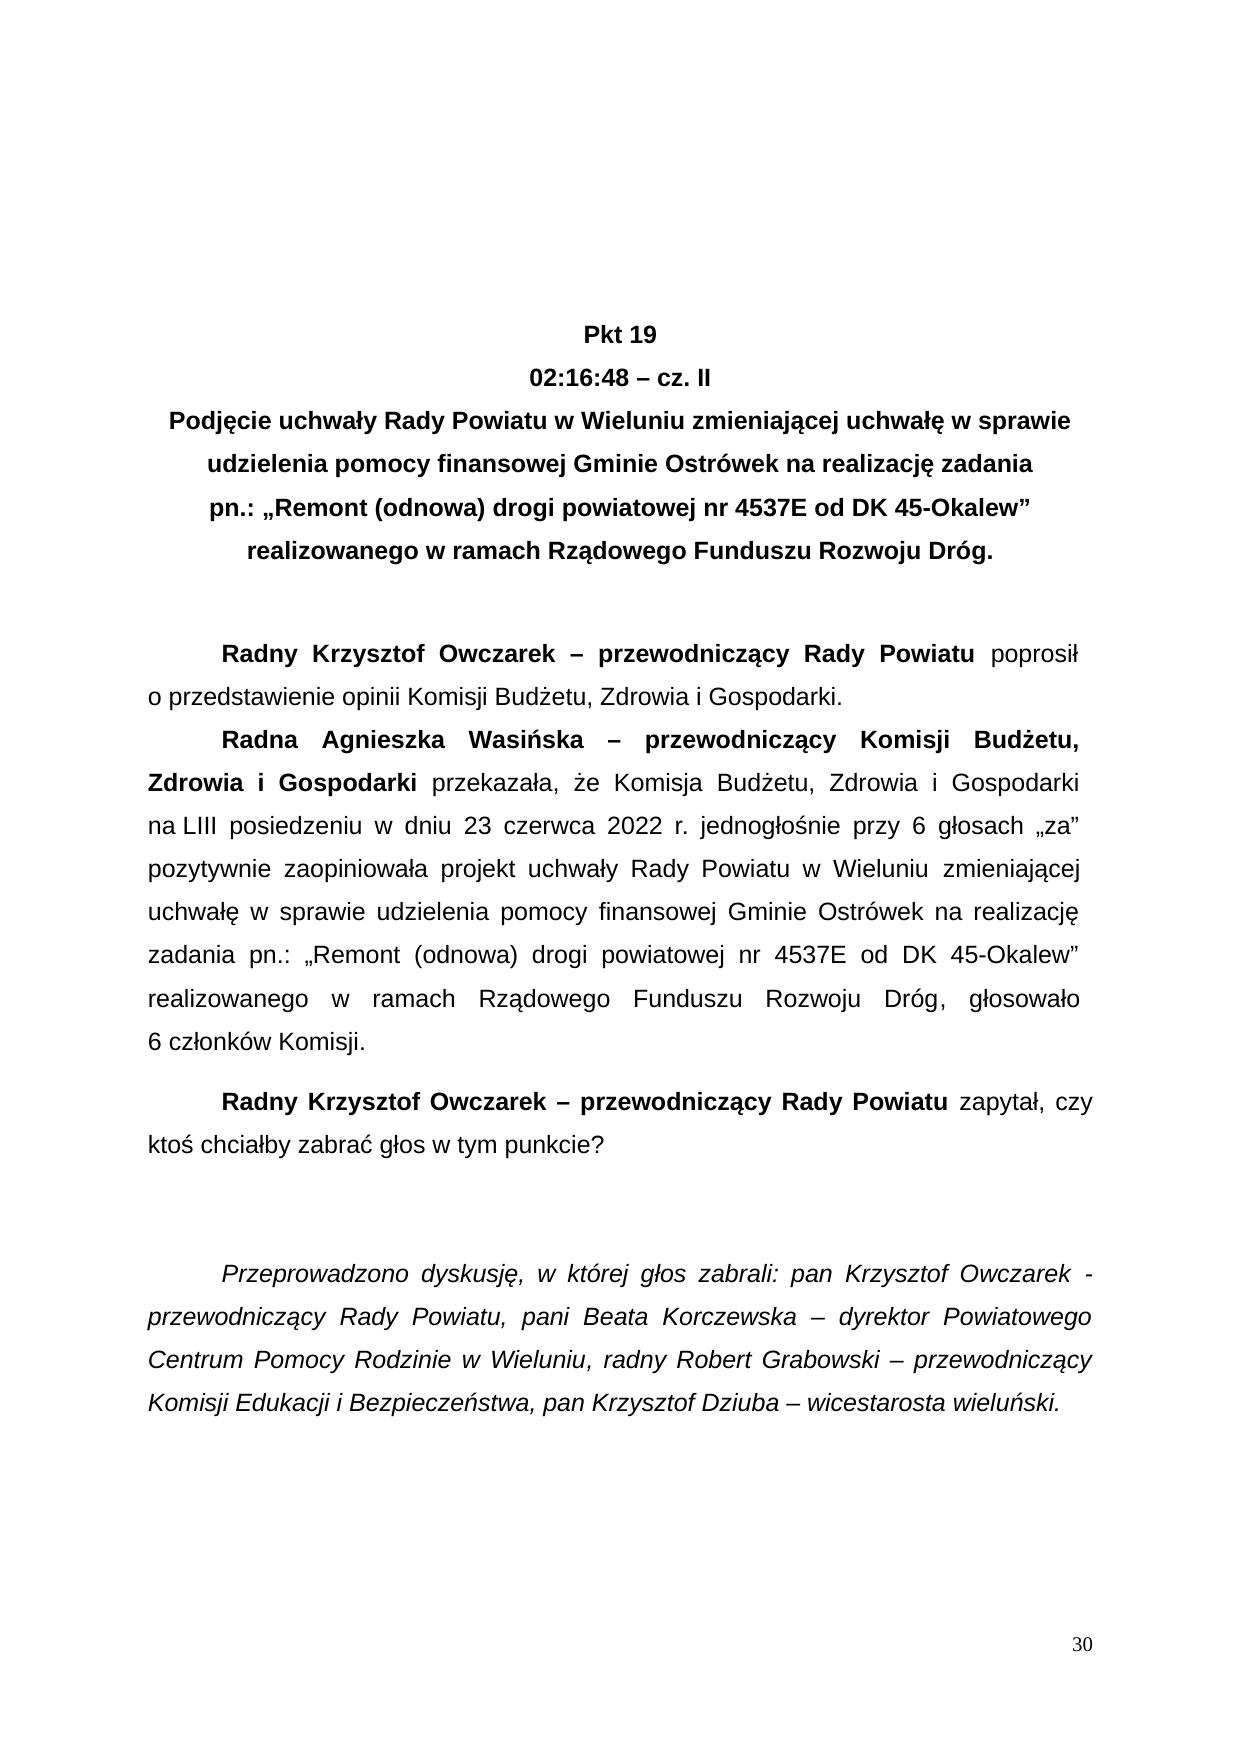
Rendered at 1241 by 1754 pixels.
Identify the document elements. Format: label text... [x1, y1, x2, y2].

text Radny Krzysztof Owczarek – przewodniczący Rady Powiatu poprosił o przedstawienie opinii Komisji Budżetu, Zdrowia i Gospodarki. [148, 639, 1093, 711]
text Przeprowadzono dyskusję, w której głos zabrali: pan Krzysztof Owczarek - przewodniczący Rady Powiatu, pani Beata Korczewska – dyrektor Powiatowego Centrum Pomocy Rodzinie w Wieluniu, radny Robert Grabowski – przewodniczący Komisji Edukacji i Bezpieczeństwa, pan Krzysztof Dziuba – wicestarosta wieluński. [148, 1259, 1093, 1417]
text Radna Agnieszka Wasińska – przewodniczący Komisji Budżetu, Zdrowia i Gospodarki przekazała, że Komisja Budżetu, Zdrowia i Gospodarki na LIII posiedzeniu w dniu 23 czerwca 2022 r. jednogłośnie przy 6 głosach „za” pozytywnie zaopiniowała projekt uchwały Rady Powiatu w Wieluniu zmieniającej uchwałę w sprawie udzielenia pomocy finansowej Gminie Ostrówek na realizację zadania pn.: „Remont (odnowa) drogi powiatowej nr 4537E od DK 45-Okalew” realizowanego w ramach Rządowego Funduszu Rozwoju Dróg, głosowało 6 członków Komisji. [148, 725, 1080, 1056]
text 02:16:48 – cz. II [148, 363, 1093, 392]
text Podjęcie uchwały Rady Powiatu w Wieluniu zmieniającej uchwałę w sprawie udzielenia pomocy finansowej Gminie Ostrówek na realizację zadania pn.: „Remont (odnowa) drogi powiatowej nr 4537E od DK 45-Okalew” realizowanego w ramach Rządowego Funduszu Rozwoju Dróg. [148, 406, 1093, 564]
text Pkt 19 [148, 320, 1093, 349]
text Radny Krzysztof Owczarek – przewodniczący Rady Powiatu zapytał, czy ktoś chciałby zabrać głos w tym punkcie? [148, 1087, 1093, 1158]
